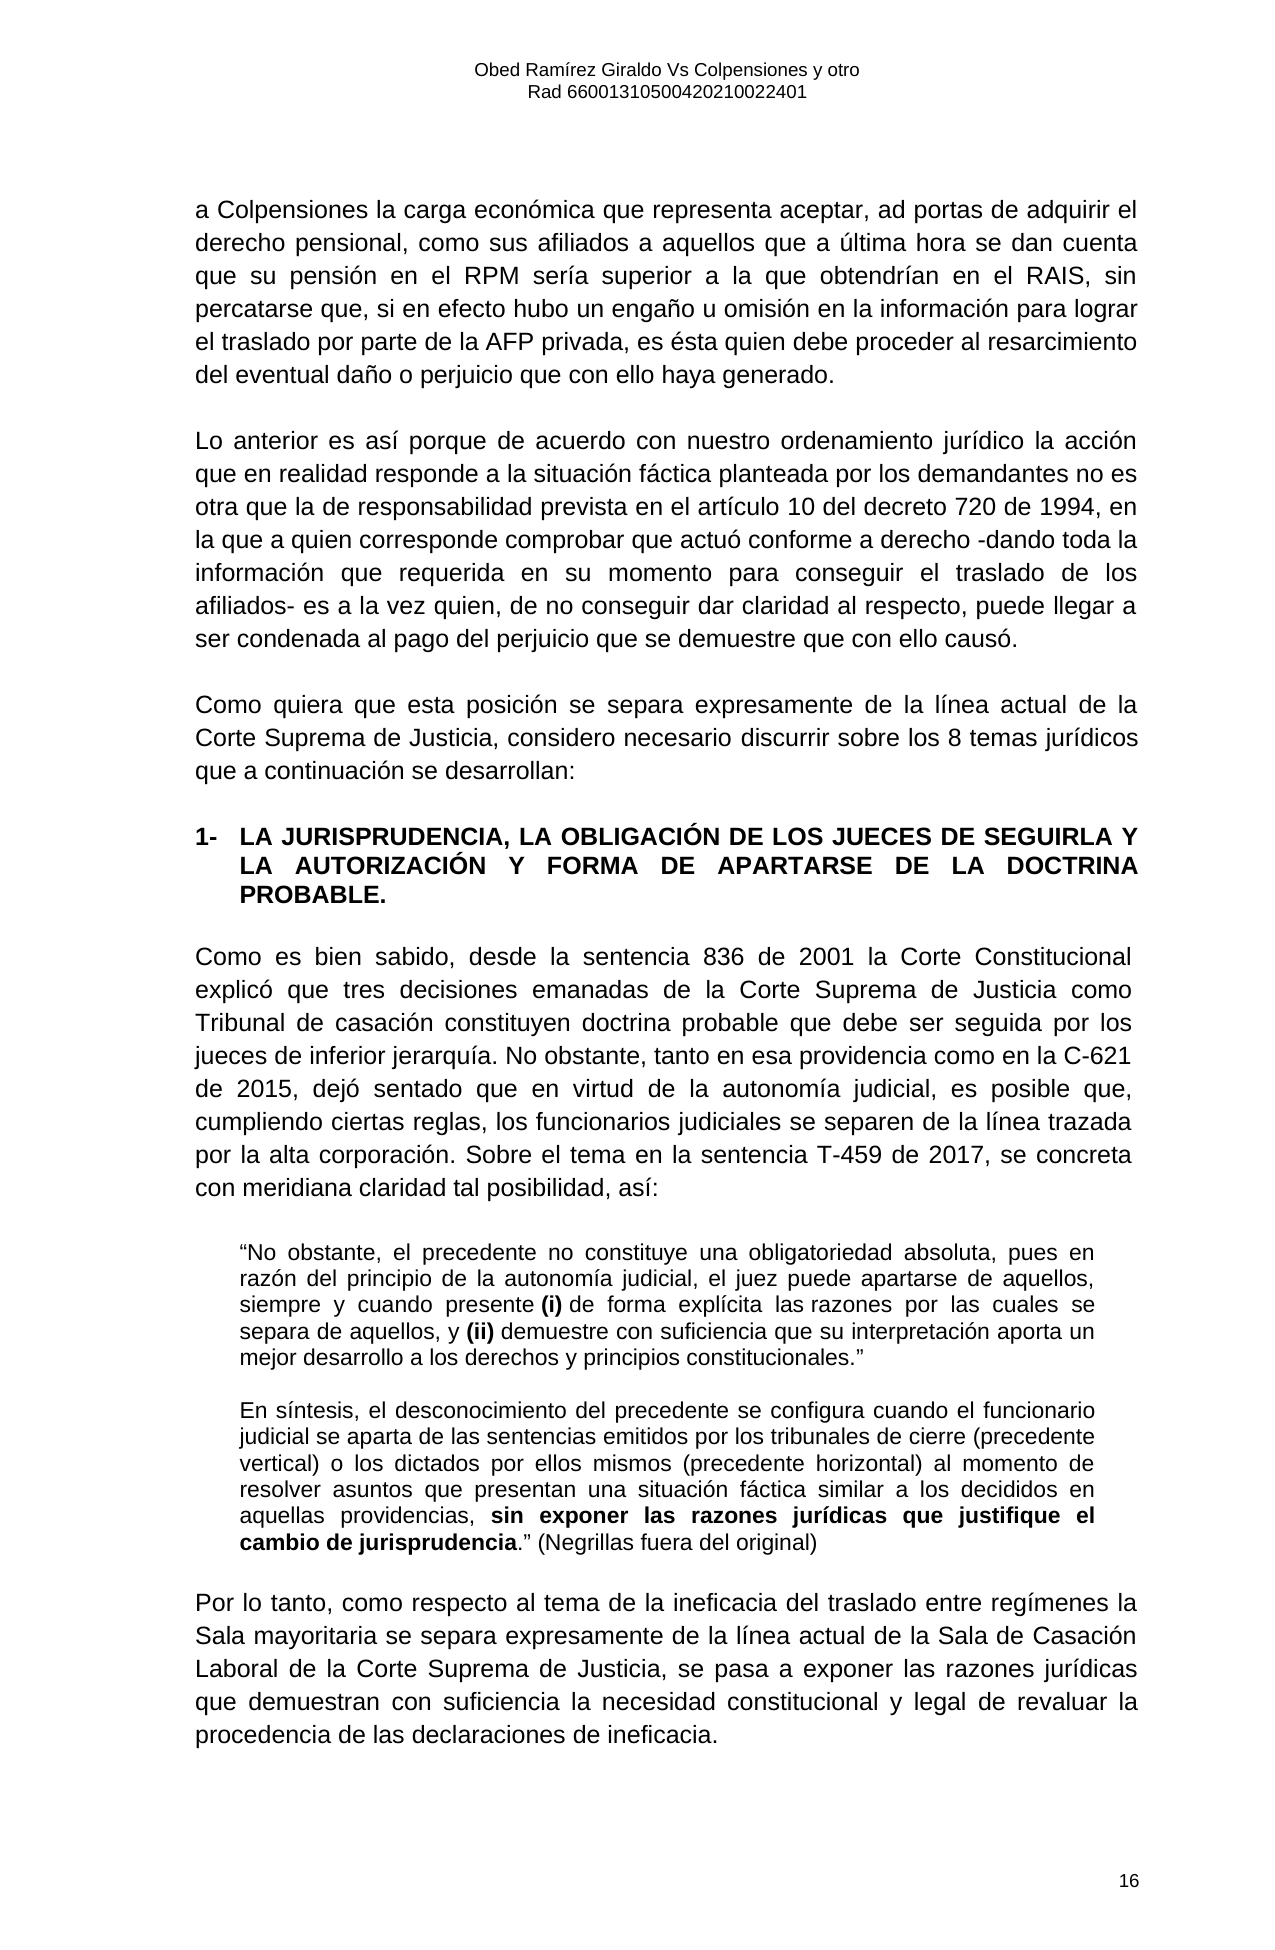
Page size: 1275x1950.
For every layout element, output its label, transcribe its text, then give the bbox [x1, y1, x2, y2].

text Por lo tanto, como respecto al tema de la ineficacia del traslado entre regímenes la Sala mayoritaria se separa expresamente de la línea actual de la Sala de Casación Laboral de la Corte Suprema de Justicia, se pasa a exponer las razones jurídicas que demuestran con suficiencia la necesidad constitucional y legal de revaluar la procedencia de las declaraciones de ineficacia. [195, 1588, 1139, 1749]
text Como quiera que esta posición se separa expresamente de la línea actual de la Corte Suprema de Justicia, considero necesario discurrir sobre los 8 temas jurídicos que a continuación se desarrollan: [195, 690, 1139, 785]
text “No obstante, el precedente no constituye una obligatoriedad absoluta, pues en razón del principio de la autonomía judicial, el juez puede apartarse de aquellos, siempre y cuando presente (i) de forma explícita las razones por las cuales se separa de aquellos, y (ii) demuestre con suficiencia que su interpretación aporta un mejor desarrollo a los derechos y principios constitucionales.” [239, 1239, 1095, 1371]
text Como es bien sabido, desde la sentencia 836 de 2001 la Corte Constitucional explicó que tres decisiones emanadas de la Corte Suprema de Justicia como Tribunal de casación constituyen doctrina probable que debe ser seguida por los jueces de inferior jerarquía. No obstante, tanto en esa providencia como en la C-621 de 2015, dejó sentado que en virtud de la autonomía judicial, es posible que, cumpliendo ciertas reglas, los funcionarios judiciales se separen de la línea trazada por la alta corporación. Sobre el tema en la sentencia T-459 de 2017, se concreta con meridiana claridad tal posibilidad, así: [195, 942, 1134, 1201]
text Lo anterior es así porque de acuerdo con nuestro ordenamiento jurídico la acción que en realidad responde a la situación fáctica planteada por los demandantes no es otra que la de responsabilidad prevista en el artículo 10 del decreto 720 de 1994, en la que a quien corresponde comprobar que actuó conforme a derecho -dando toda la información que requerida en su momento para conseguir el traslado de los afiliados- es a la vez quien, de no conseguir dar claridad al respecto, puede llegar a ser condenada al pago del perjuicio que se demuestre que con ello causó. [195, 426, 1139, 653]
text En síntesis, el desconocimiento del precedente se configura cuando el funcionario judicial se aparta de las sentencias emitidos por los tribunales de cierre (precedente vertical) o los dictados por ellos mismos (precedente horizontal) al momento de resolver asuntos que presentan una situación fáctica similar a los decididos en aquellas providencias, sin exponer las razones jurídicas que justifique el cambio de jurisprudencia.” (Negrillas fuera del original) [239, 1397, 1095, 1555]
list LA JURISPRUDENCIA, LA OBLIGACIÓN DE LOS JUECES DE SEGUIRLA Y LA AUTORIZACIÓN Y FORMA DE APARTARSE DE LA DOCTRINA PROBABLE. [195, 822, 1139, 908]
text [195, 195, 1139, 389]
